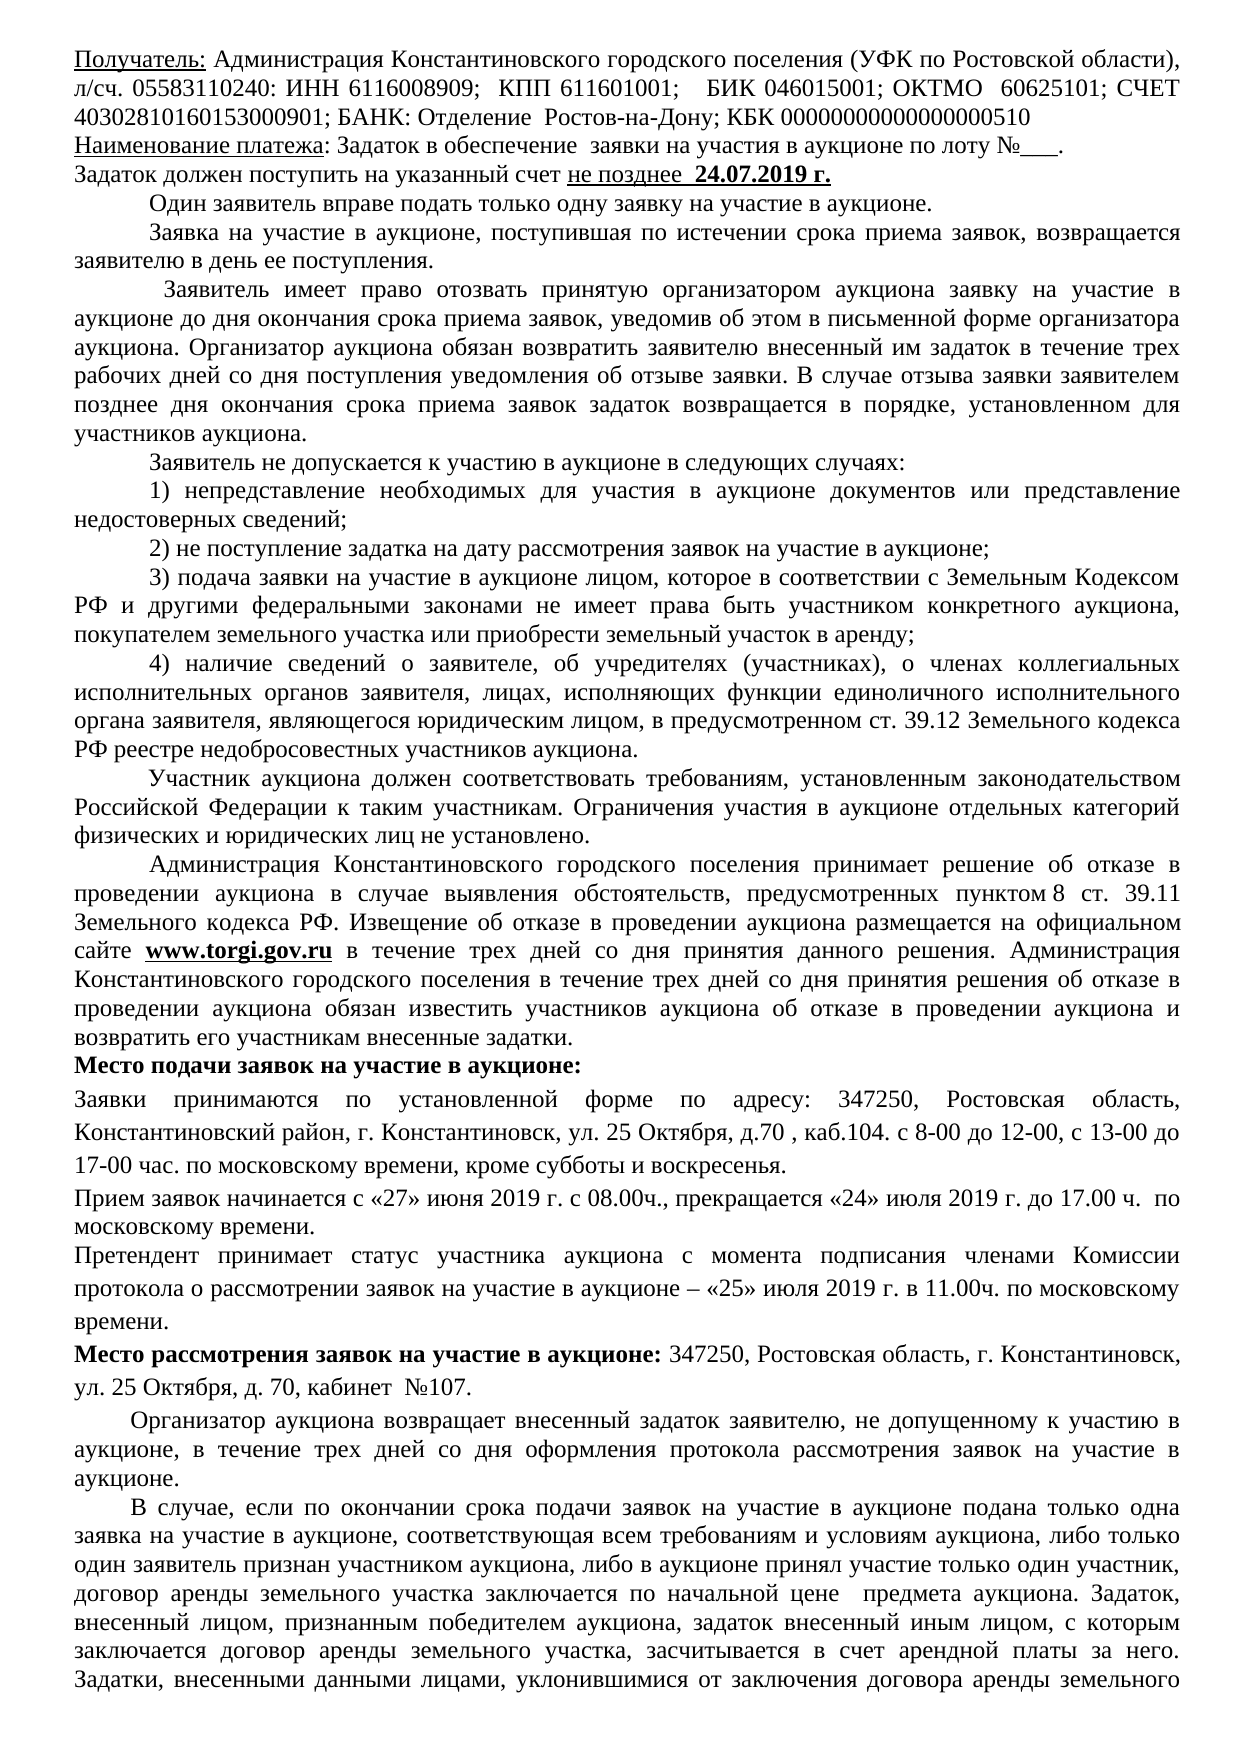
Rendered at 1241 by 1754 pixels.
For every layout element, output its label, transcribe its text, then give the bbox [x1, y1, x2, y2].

text Администрация Константиновского городского поселения принимает решение об отказе в проведении аукциона в случае выявления обстоятельств, предусмотренных пунктом 8 ст. 39.11 Земельного кодекса РФ. Извещение об отказе в проведении аукциона размещается на официальном сайте www.torgi.gov.ru в течение трех дней со дня принятия данного решения. Администрация Константиновского городского поселения в течение трех дней со дня принятия решения об отказе в проведении аукциона обязан известить участников аукциона об отказе в проведении аукциона и возвратить его участникам внесенные задатки. [74, 849, 1181, 1051]
text Заявитель имеет право отозвать принятую организатором аукциона заявку на участие в аукционе до дня окончания срока приема заявок, уведомив об этом в письменной форме организатора аукциона. Организатор аукциона обязан возвратить заявителю внесенный им задаток в течение трех рабочих дней со дня поступления уведомления об отзыве заявки. В случае отзыва заявки заявителем позднее дня окончания срока приема заявок задаток возвращается в порядке, установленном для участников аукциона. [74, 274, 1181, 447]
text Заявки принимаются по установленной форме по адресу: 347250, Ростовская область, Константиновский район, г. Константиновск, ул. 25 Октября, д.70 , каб.104. с 8-00 до 12-00, с 13-00 до 17-00 час. по московскому времени, кроме субботы и воскресенья. [74, 1084, 1181, 1178]
text Заявитель не допускается к участию в аукционе в следующих случаях: [74, 447, 1181, 476]
text Заявка на участие в аукционе, поступившая по истечении срока приема заявок, возвращается заявителю в день ее поступления. [74, 217, 1181, 274]
text Претендент принимает статус участника аукциона с момента подписания членами Комиссии протокола о рассмотрении заявок на участие в аукционе – «25» июля 2019 г. в 11.00ч. по московскому времени. [74, 1240, 1181, 1335]
text Один заявитель вправе подать только одну заявку на участие в аукционе. [74, 188, 1181, 217]
text Задаток должен поступить на указанный счет не позднее 24.07.2019 г. [74, 159, 1181, 188]
text 2) не поступление задатка на дату рассмотрения заявок на участие в аукционе; [74, 533, 1181, 562]
text Участник аукциона должен соответствовать требованиям, установленным законодательством Российской Федерации к таким участникам. Ограничения участия в аукционе отдельных категорий физических и юридических лиц не установлено. [74, 763, 1181, 849]
text Место рассмотрения заявок на участие в аукционе: 347250, Ростовская область, г. Константиновск, ул. 25 Октября, д. 70, кабинет №107. [74, 1339, 1181, 1401]
text Организатор аукциона возвращает внесенный задаток заявителю, не допущенному к участию в аукционе, в течение трех дней со дня оформления протокола рассмотрения заявок на участие в аукционе. [74, 1405, 1181, 1492]
text Получатель: Администрация Константиновского городского поселения (УФК по Ростовской области), л/сч. 05583110240: ИНН 6116008909; КПП 611601001; БИК 046015001; ОКТМО 60625101; СЧЕТ 40302810160153000901; БАНК: Отделение Ростов-на-Дону; КБК 00000000000000000510 [74, 44, 1181, 131]
text Место подачи заявок на участие в аукционе: [74, 1051, 1181, 1079]
text 1) непредставление необходимых для участия в аукционе документов или представление недостоверных сведений; [74, 476, 1181, 533]
text Наименование платежа: Задаток в обеспечение заявки на участия в аукционе по лоту №___. [74, 131, 1181, 159]
text 3) подача заявки на участие в аукционе лицом, которое в соответствии с Земельным Кодексом РФ и другими федеральными законами не имеет права быть участником конкретного аукциона, покупателем земельного участка или приобрести земельный участок в аренду; [74, 562, 1181, 648]
text 4) наличие сведений о заявителе, об учредителях (участниках), о членах коллегиальных исполнительных органов заявителя, лицах, исполняющих функции единоличного исполнительного органа заявителя, являющегося юридическим лицом, в предусмотренном ст. 39.12 Земельного кодекса РФ реестре недобросовестных участников аукциона. [74, 648, 1181, 763]
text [74, 1492, 1181, 1693]
text Прием заявок начинается с «27» июня 2019 г. с 08.00ч., прекращается «24» июля 2019 г. до 17.00 ч. по московскому времени. [74, 1183, 1181, 1240]
